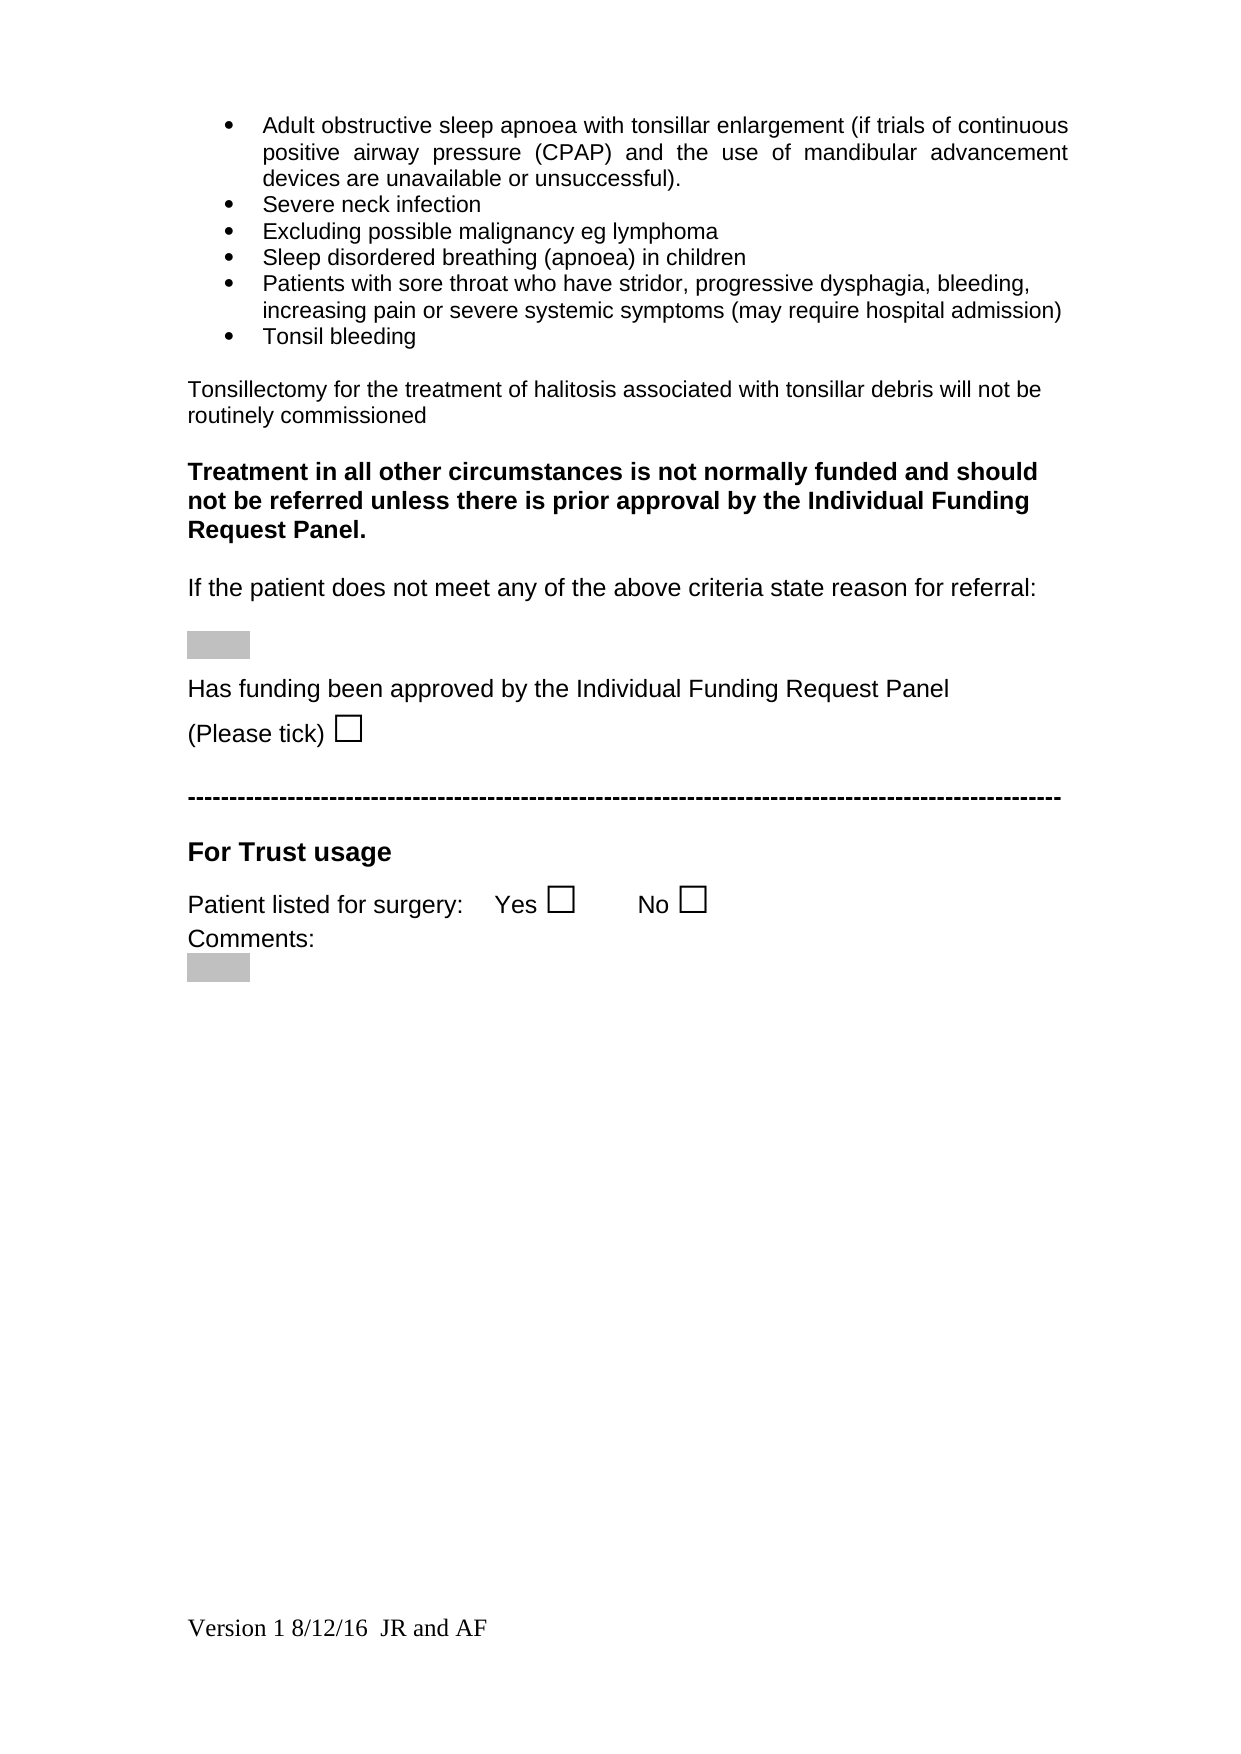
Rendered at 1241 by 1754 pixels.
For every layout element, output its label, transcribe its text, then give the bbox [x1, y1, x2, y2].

list Sleep disordered breathing (apnoea) in children [225, 244, 1069, 270]
text Has funding been approved by the Individual Funding Request Panel [187, 674, 1069, 702]
text --------------------------------------------------------------------------------------------------------- [187, 782, 1069, 811]
text If the patient does not meet any of the above criteria state reason for referral: [187, 573, 1069, 601]
text Comments: [187, 924, 1069, 953]
text (Please tick) [187, 702, 1069, 753]
list Excluding possible malignancy eg lymphoma [225, 218, 1069, 244]
list Patients with sore throat who have stridor, progressive dysphagia, bleeding, increasing pain or severe systemic symptoms (may require hospital admission) [225, 270, 1069, 323]
text Patient listed for surgery: Yes No [187, 873, 1069, 924]
text Treatment in all other circumstances is not normally funded and should not be referred unless there is prior approval by the Individual Funding Request Panel. [187, 457, 1069, 543]
list Tonsil bleeding [225, 323, 1069, 349]
subtitle For Trust usage [187, 836, 1069, 867]
list Severe neck infection [225, 191, 1069, 218]
text Tonsillectomy for the treatment of halitosis associated with tonsillar debris will not be routinely commissioned [187, 376, 1069, 428]
list Adult obstructive sleep apnoea with tonsillar enlargement (if trials of continuous positive airway pressure (CPAP) and the use of mandibular advancement devices are unavailable or unsuccessful). [225, 112, 1069, 191]
